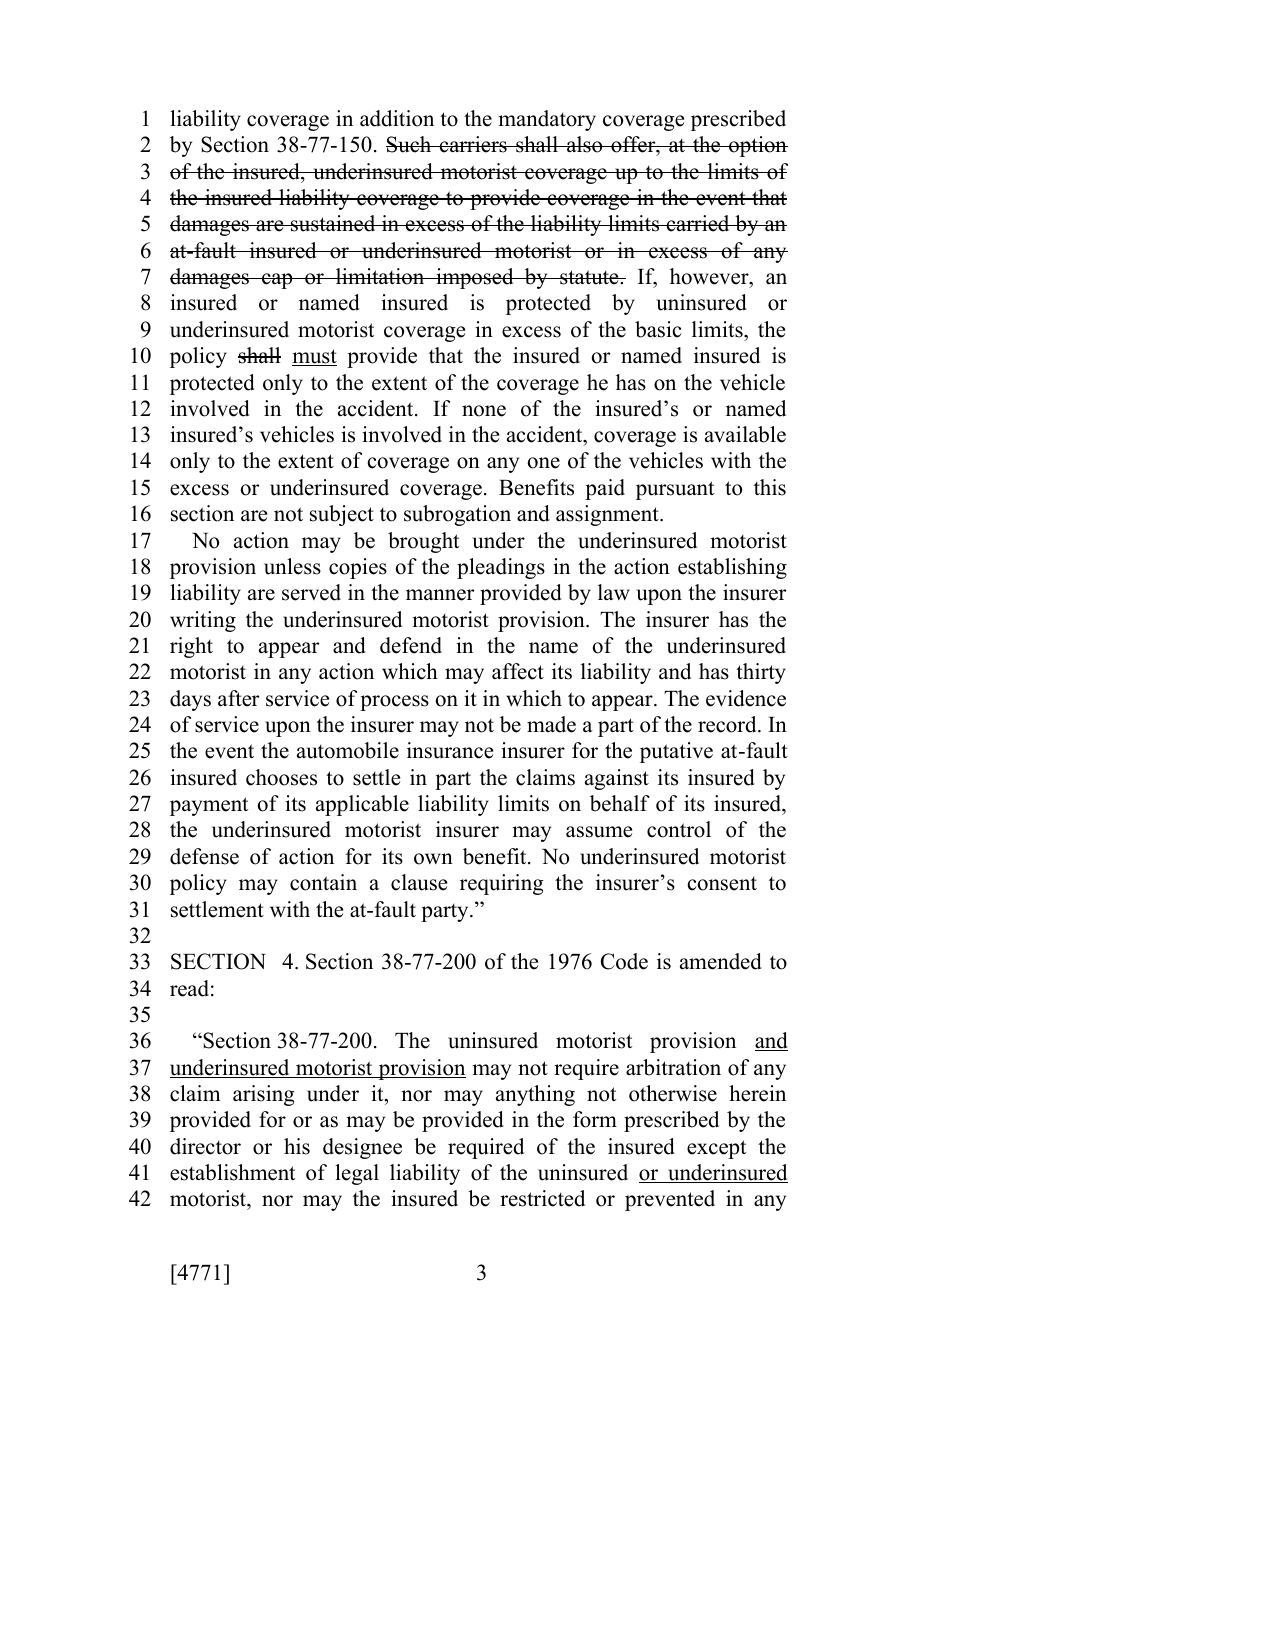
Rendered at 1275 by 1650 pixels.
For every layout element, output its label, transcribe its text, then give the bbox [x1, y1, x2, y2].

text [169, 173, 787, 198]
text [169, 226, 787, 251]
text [169, 1027, 787, 1212]
text No action may be brought under the underinsured motorist provision unless copies of the pleadings in the action establishing liability are served in the manner provided by law upon the insurer writing the underinsured motorist provision. The insurer has the right to appear and defend in the name of the underinsured motorist in any action which may affect its liability and has thirty days after service of process on it in which to appear. The evidence of service upon the insurer may not be made a part of the record. In the event the automobile insurance insurer for the putative at-fault insured chooses to settle in part the claims against its insured by payment of its applicable liability limits on behalf of its insured, the underinsured motorist insurer may assume control of the defense of action for its own benefit. No underinsured motorist policy may contain a clause requiring the insurer’s consent to settlement with the at-fault party.” [169, 527, 787, 922]
text SECTION 4. Section 38-77-200 of the 1976 Code is amended to read: [169, 948, 787, 1001]
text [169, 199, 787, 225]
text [169, 105, 787, 172]
